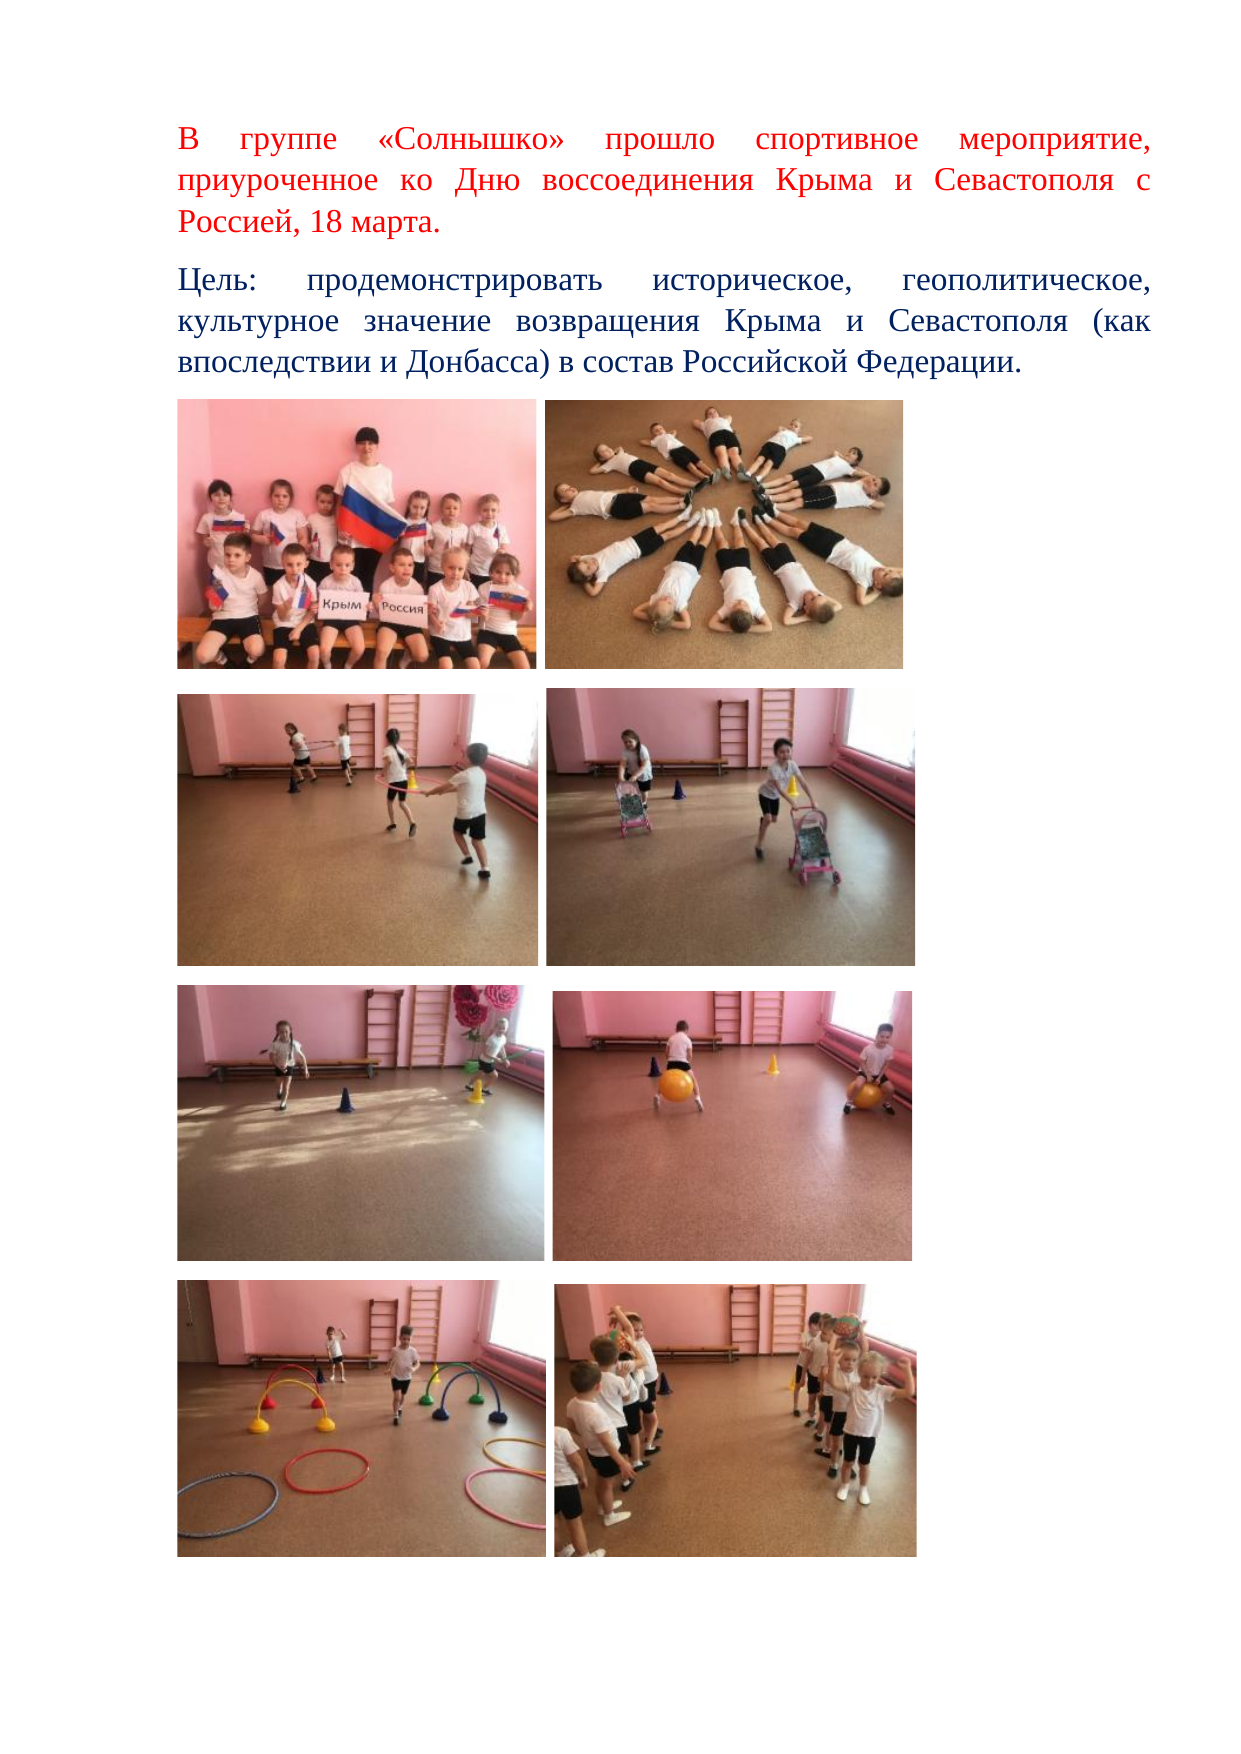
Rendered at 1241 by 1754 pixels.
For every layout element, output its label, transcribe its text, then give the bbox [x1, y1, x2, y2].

text В группе «Солнышко» прошло спортивное мероприятие, приуроченное ко Дню воссоединения Крыма и Севастополя с Россией, 18 марта. [177, 118, 1152, 239]
picture [554, 1284, 917, 1557]
picture [177, 985, 545, 1261]
picture [177, 399, 537, 669]
picture [545, 400, 904, 669]
picture [177, 694, 539, 966]
picture [546, 688, 916, 966]
text Цель: продемонстрировать историческое, геополитическое, культурное значение возвращения Крыма и Севастополя (как впоследствии и Донбасса) в состав Российской Федерации. [177, 259, 1152, 380]
picture [552, 991, 913, 1261]
picture [177, 1280, 546, 1557]
